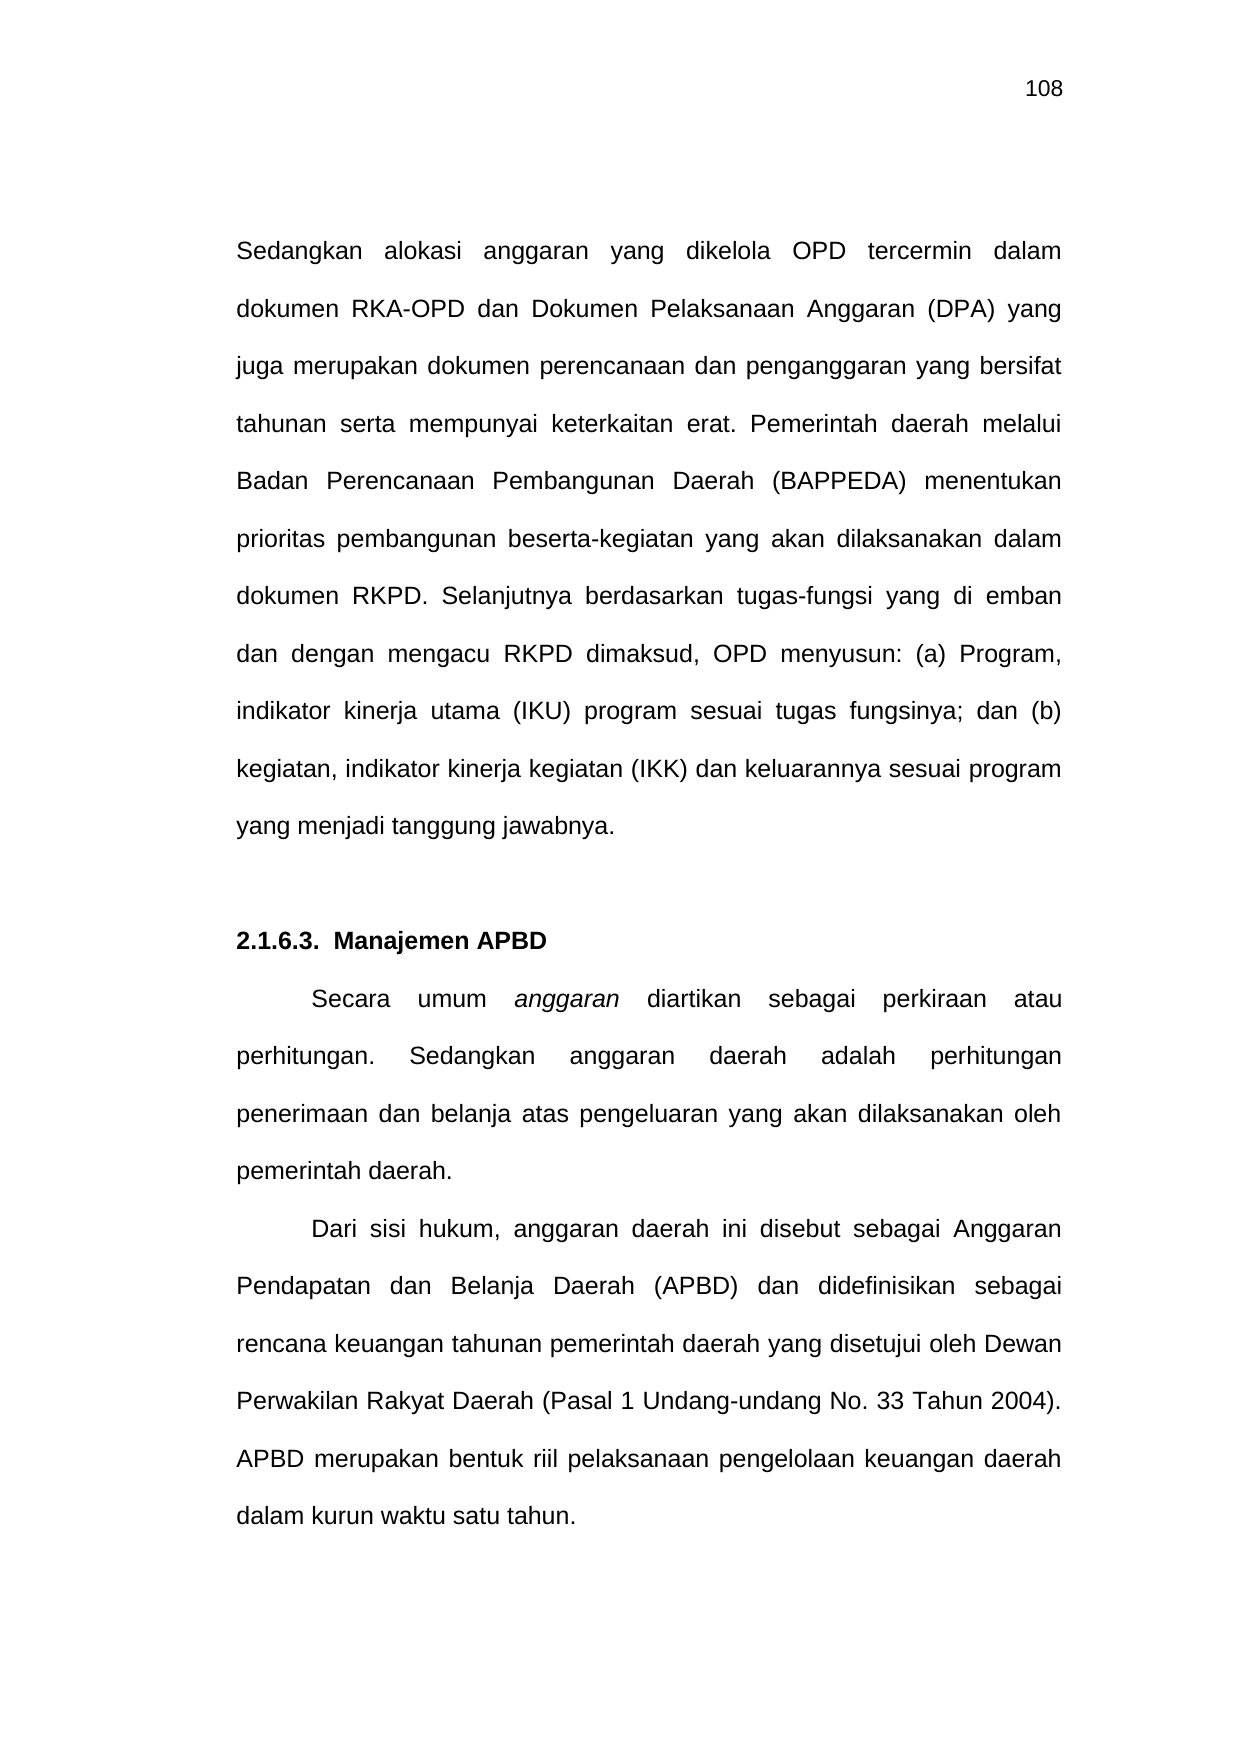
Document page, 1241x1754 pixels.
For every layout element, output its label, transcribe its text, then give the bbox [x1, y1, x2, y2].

text Dari sisi hukum, anggaran daerah ini disebut sebagai Anggaran Pendapatan dan Belanja Daerah (APBD) dan didefinisikan sebagai rencana keuangan tahunan pemerintah daerah yang disetujui oleh Dewan Perwakilan Rakyat Daerah (Pasal 1 Undang-undang No. 33 Tahun 2004). APBD merupakan bentuk riil pelaksanaan pengelolaan keuangan daerah dalam kurun waktu satu tahun. [236, 1214, 1063, 1530]
text 2.1.6.3. Manajemen APBD [236, 926, 1063, 955]
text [236, 236, 1063, 840]
text Secara umum anggaran diartikan sebagai perkiraan atau perhitungan. Sedangkan anggaran daerah adalah perhitungan penerimaan dan belanja atas pengeluaran yang akan dilaksanakan oleh pemerintah daerah. [236, 984, 1063, 1185]
